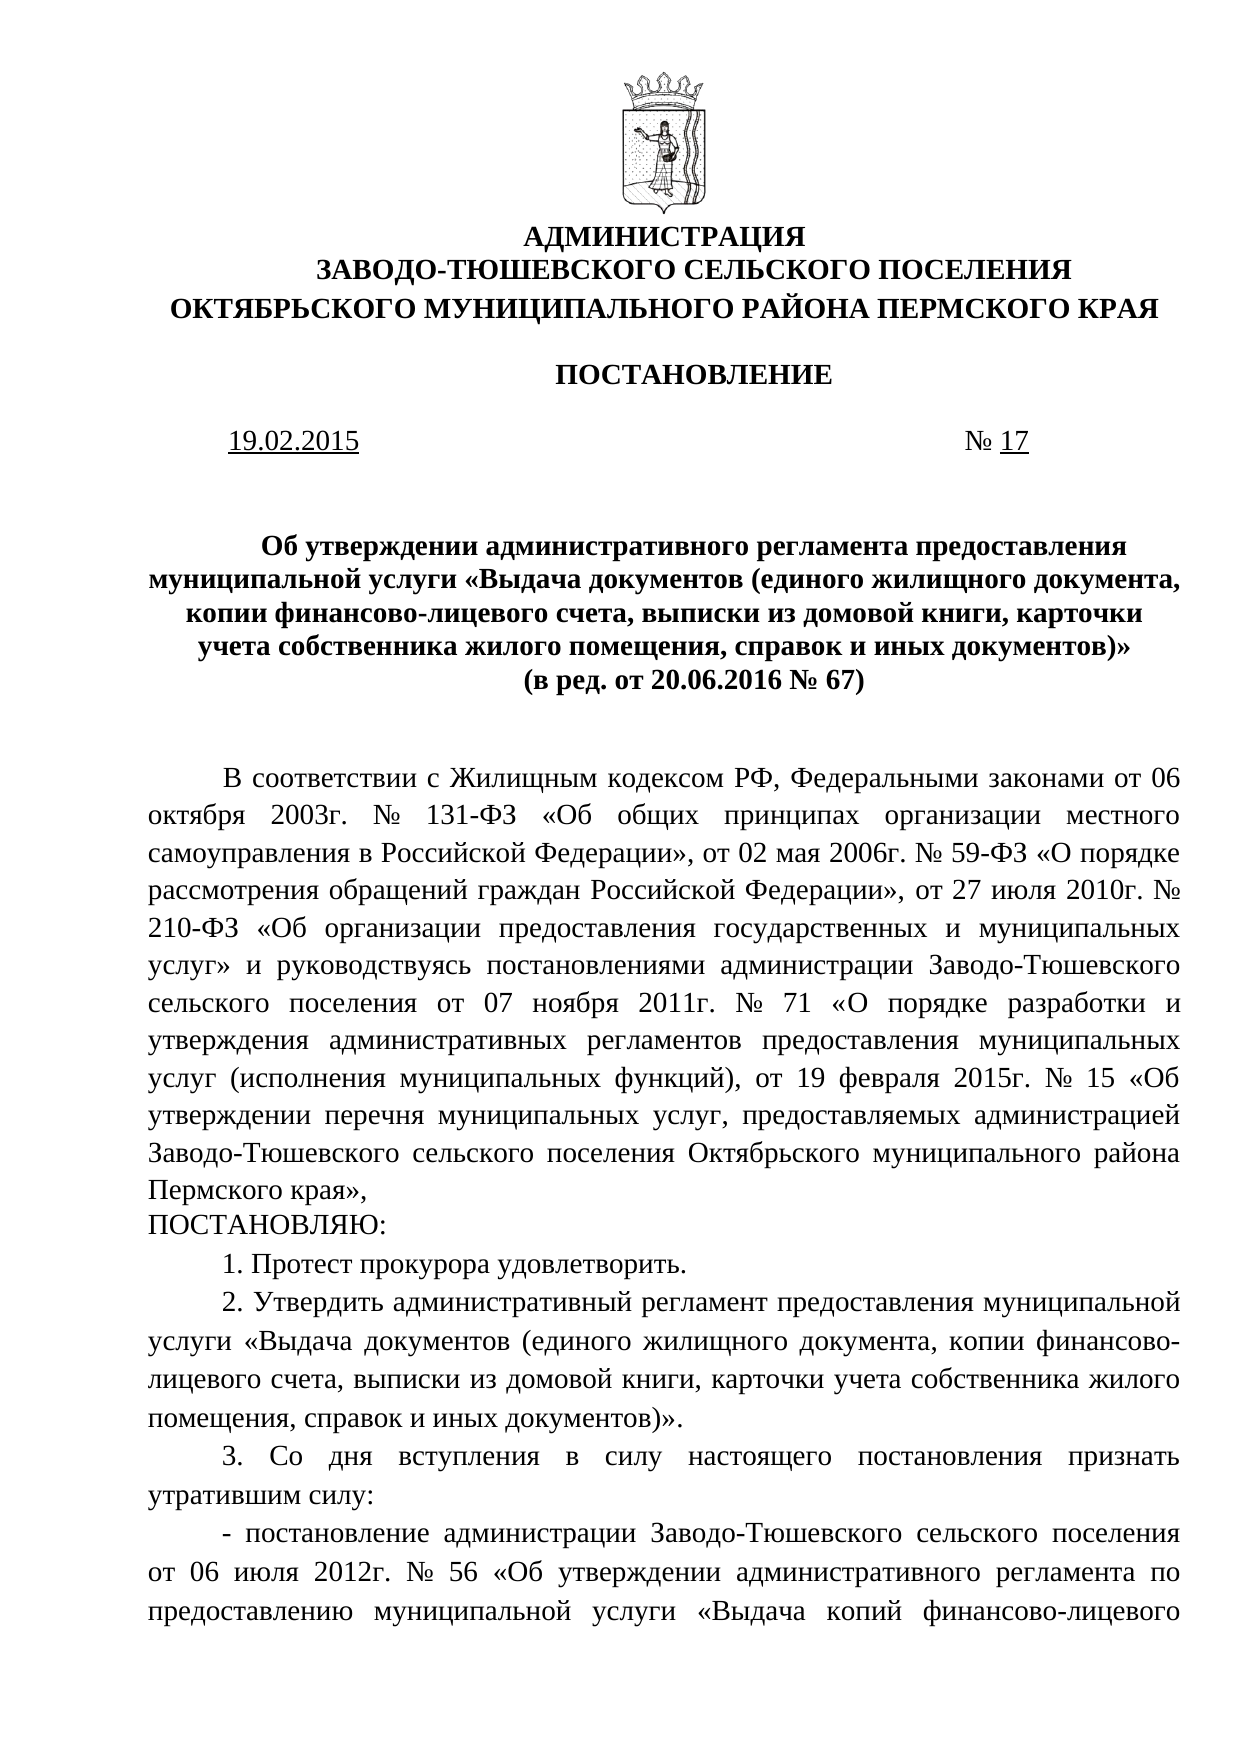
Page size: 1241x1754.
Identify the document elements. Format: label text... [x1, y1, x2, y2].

text 19.02.2015 № 17 [148, 423, 1181, 457]
picture [615, 66, 716, 223]
text Об утверждении административного регламента предоставления муниципальной услуги «Выдача документов (единого жилищного документа, копии финансово-лицевого счета, выписки из домовой книги, карточки учета собственника жилого помещения, справок и иных документов)» [148, 528, 1181, 662]
text 1. Протест прокурора удовлетворить. [148, 1246, 1181, 1279]
text В соответствии с Жилищным кодексом РФ, Федеральными законами от 06 октября 2003г. № 131-ФЗ «Об общих принципах организации местного самоуправления в Российской Федерации», от 02 мая 2006г. № 59-ФЗ «О порядке рассмотрения обращений граждан Российской Федерации», от 27 июля 2010г. № 210-ФЗ «Об организации предоставления государственных и муниципальных услуг» и руководствуясь постановлениями администрации Заводо-Тюшевского сельского поселения от 07 ноября 2011г. № 71 «О порядке разработки и утверждения административных регламентов предоставления муниципальных услуг (исполнения муниципальных функций), от 19 февраля 2015г. № 15 «Об утверждении перечня муниципальных услуг, предоставляемых администрацией Заводо-Тюшевского сельского поселения Октябрьского муниципального района Пермского края», [148, 757, 1181, 1207]
text АДМИНИСТРАЦИЯ [148, 219, 1181, 252]
text ОКТЯБРЬСКОГО МУНИЦИПАЛЬНОГО РАЙОНА ПЕРМСКОГО КРАЯ [148, 291, 1181, 324]
text ЗАВОДО-ТЮШЕВСКОГО СЕЛЬСКОГО ПОСЕЛЕНИЯ [148, 252, 1181, 286]
text ПОСТАНОВЛЯЮ: [148, 1207, 1181, 1241]
text 3. Со дня вступления в силу настоящего постановления признать утратившим силу: [148, 1438, 1181, 1511]
text 2. Утвердить административный регламент предоставления муниципальной услуги «Выдача документов (единого жилищного документа, копии финансово-лицевого счета, выписки из домовой книги, карточки учета собственника жилого помещения, справок и иных документов)». [148, 1284, 1181, 1433]
text (в ред. от 20.06.2016 № 67) [148, 662, 1181, 695]
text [148, 1516, 1181, 1626]
text ПОСТАНОВЛЕНИЕ [148, 357, 1181, 391]
